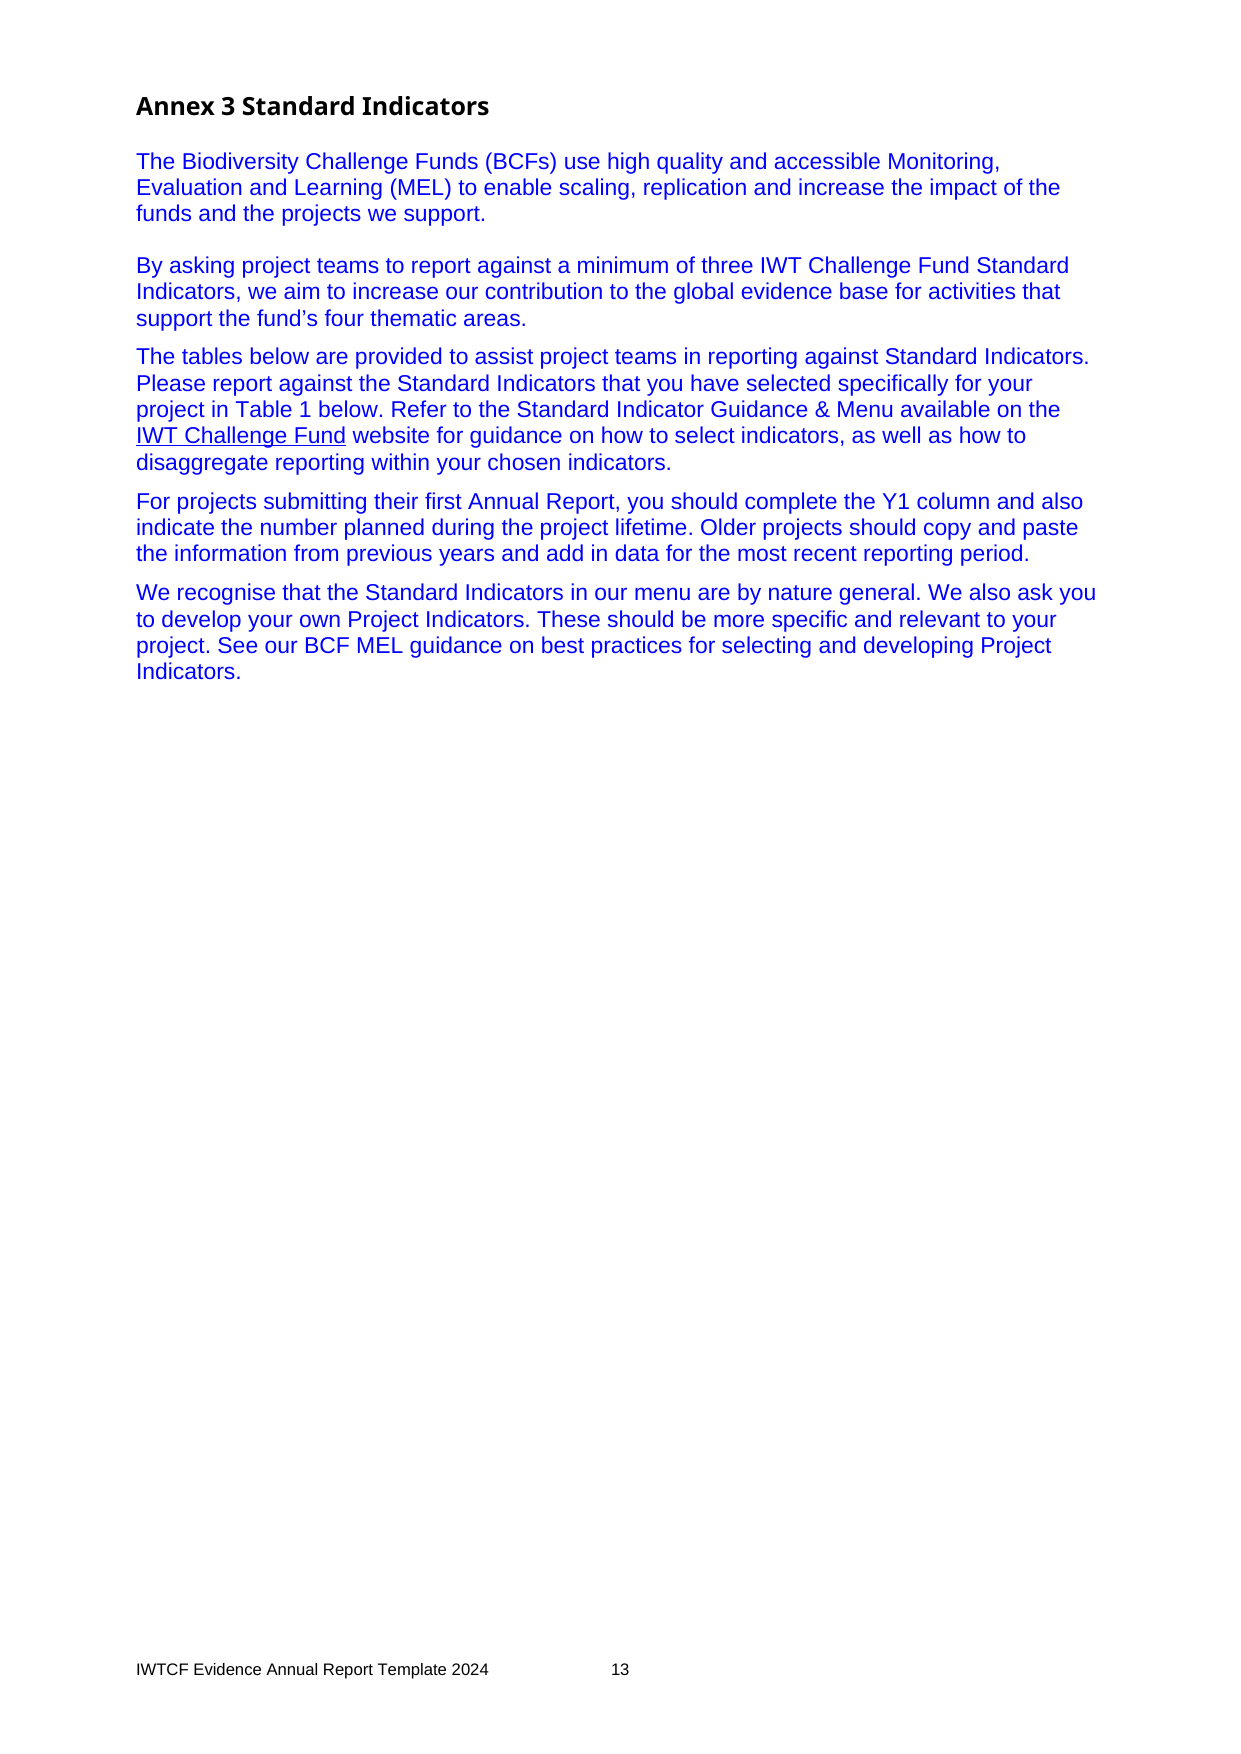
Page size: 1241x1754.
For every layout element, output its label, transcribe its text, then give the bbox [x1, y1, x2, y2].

text By asking project teams to report against a minimum of three IWT Challenge Fund Standard Indicators, we aim to increase our contribution to the global evidence base for activities that support the fund’s four thematic areas. [136, 252, 1104, 331]
text For projects submitting their first Annual Report, you should complete the Y1 column and also indicate the number planned during the project lifetime. Older projects should copy and paste the information from previous years and add in data for the most recent reporting period. [136, 488, 1104, 567]
text The Biodiversity Challenge Funds (BCFs) use high quality and accessible Monitoring, Evaluation and Learning (MEL) to enable scaling, replication and increase the impact of the funds and the projects we support. [136, 148, 1104, 227]
text We recognise that the Standard Indicators in our menu are by nature general. We also ask you to develop your own Project Indicators. These should be more specific and relevant to your project. See our BCF MEL guidance on best practices for selecting and developing Project Indicators. [136, 579, 1104, 684]
subtitle Annex 3 Standard Indicators [136, 89, 1104, 123]
text The tables below are provided to assist project teams in reporting against Standard Indicators. Please report against the Standard Indicators that you have selected specifically for your project in Table 1 below. Refer to the Standard Indicator Guidance & Menu available on the IWT Challenge Fund website for guidance on how to select indicators, as well as how to disaggregate reporting within your chosen indicators. [136, 343, 1104, 475]
